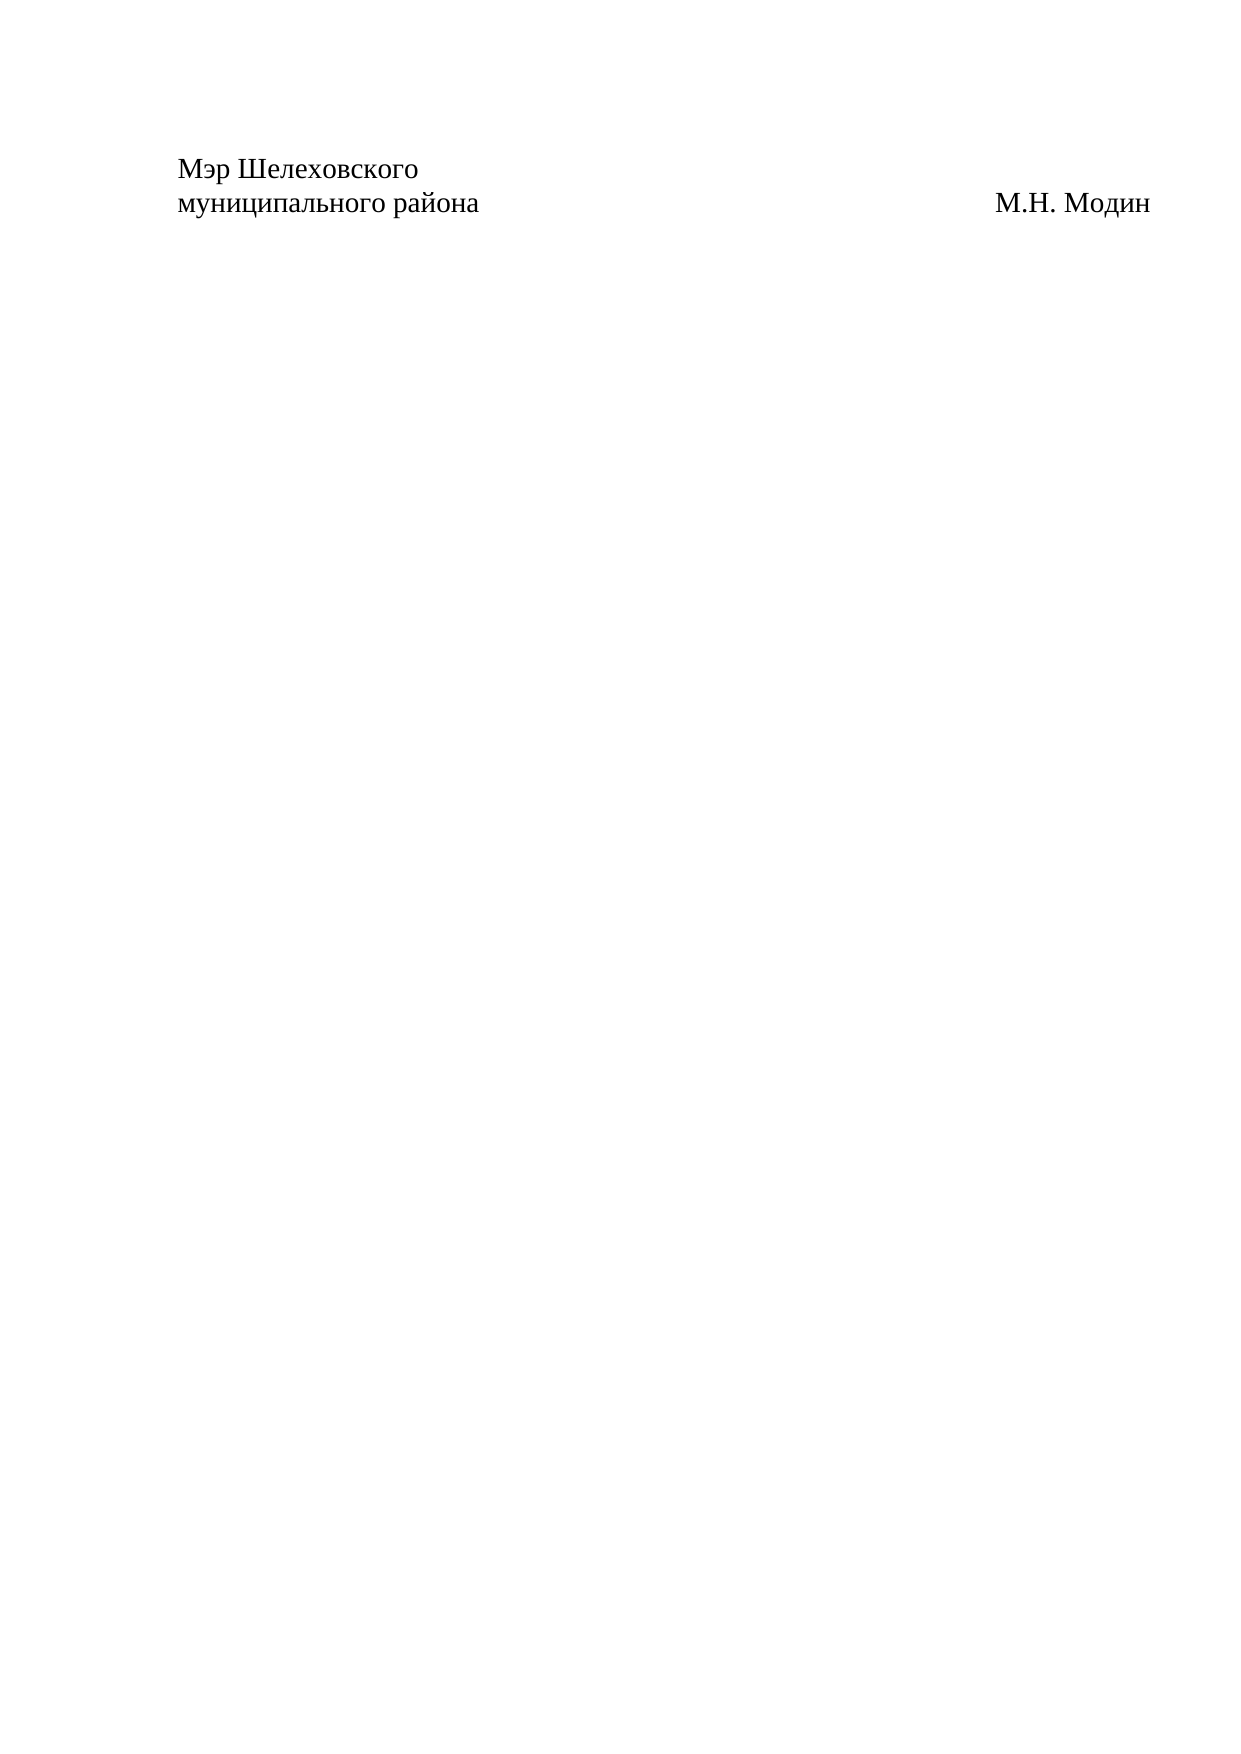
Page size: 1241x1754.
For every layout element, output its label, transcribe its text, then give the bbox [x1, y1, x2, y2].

text Мэр Шелеховского [177, 152, 1152, 185]
text муниципального района М.Н. Модин [177, 185, 1152, 219]
